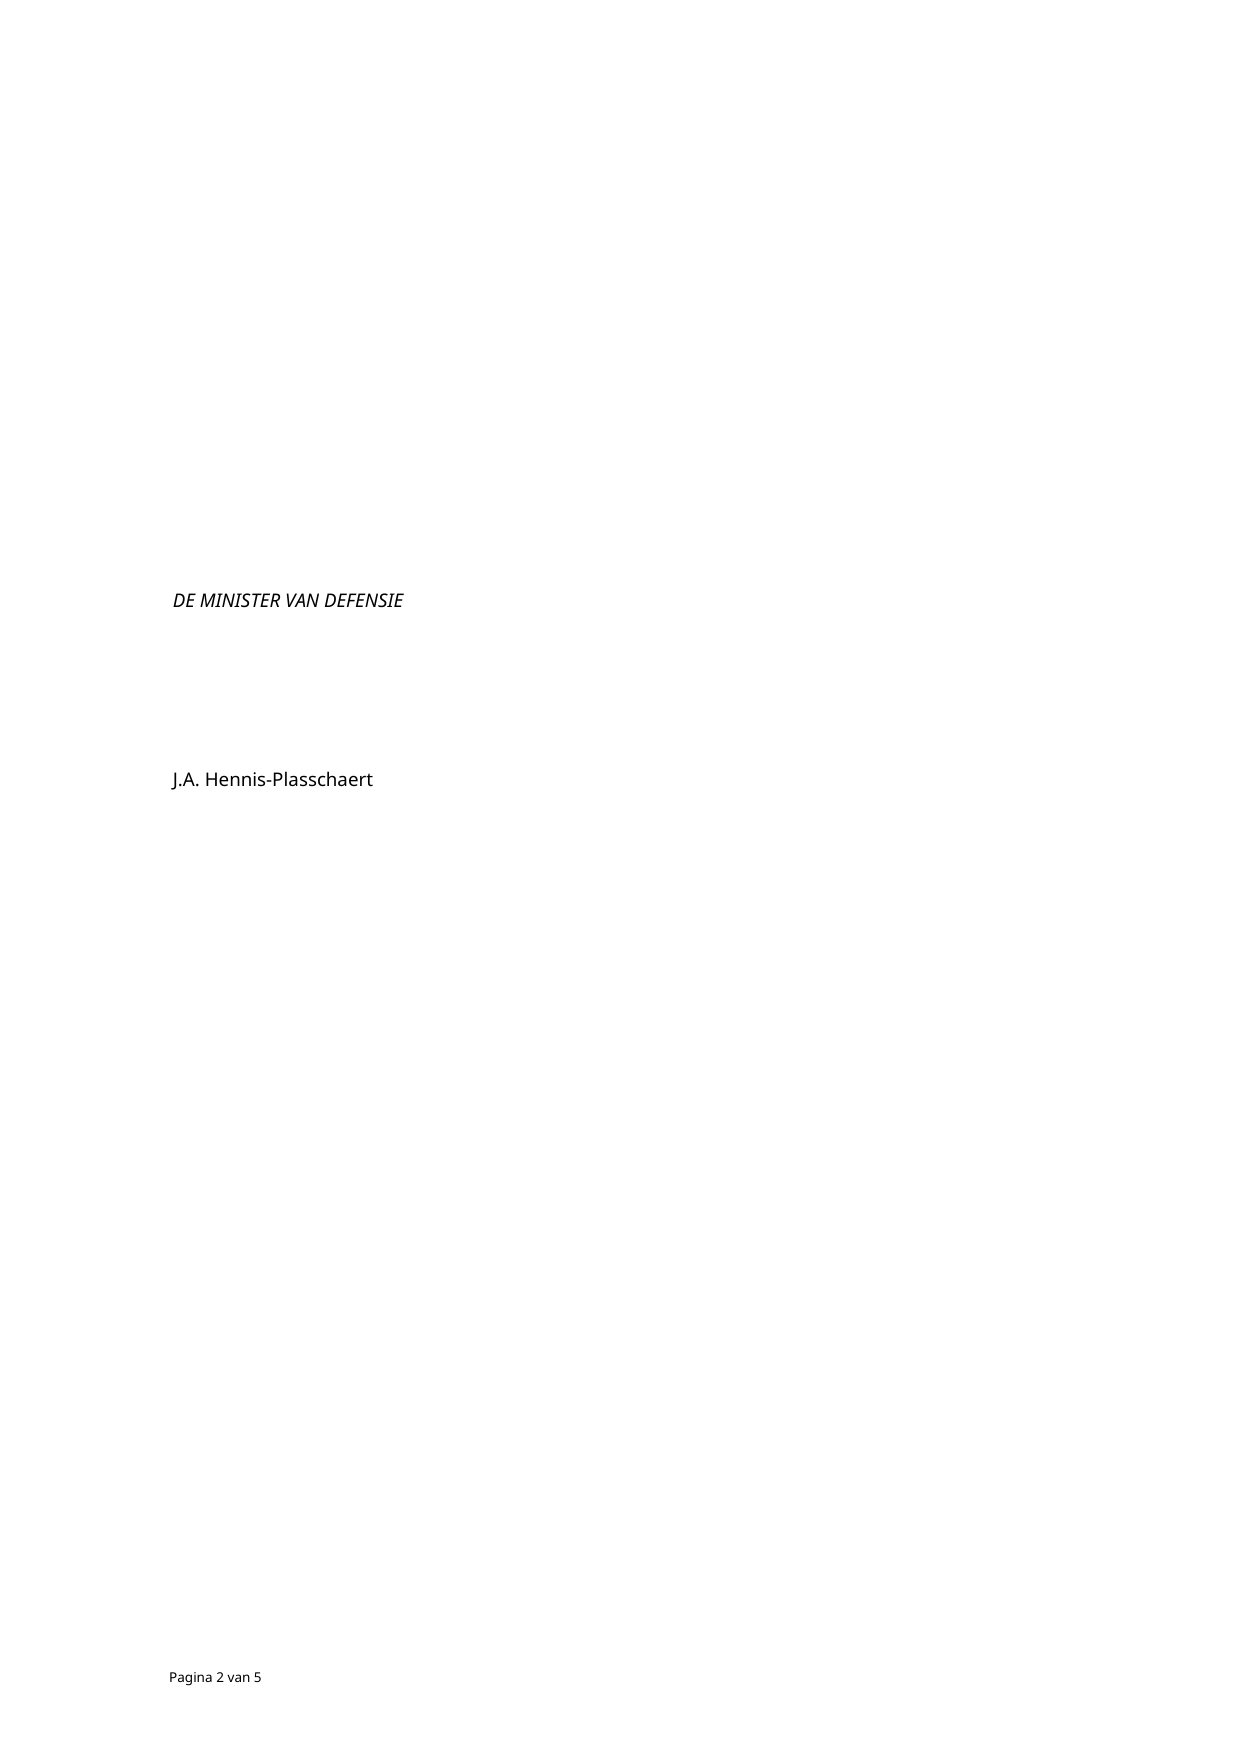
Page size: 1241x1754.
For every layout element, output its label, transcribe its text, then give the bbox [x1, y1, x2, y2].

table_header DE MINISTER VAN DEFENSIE J.A. Hennis-Plasschaert [165, 485, 945, 791]
